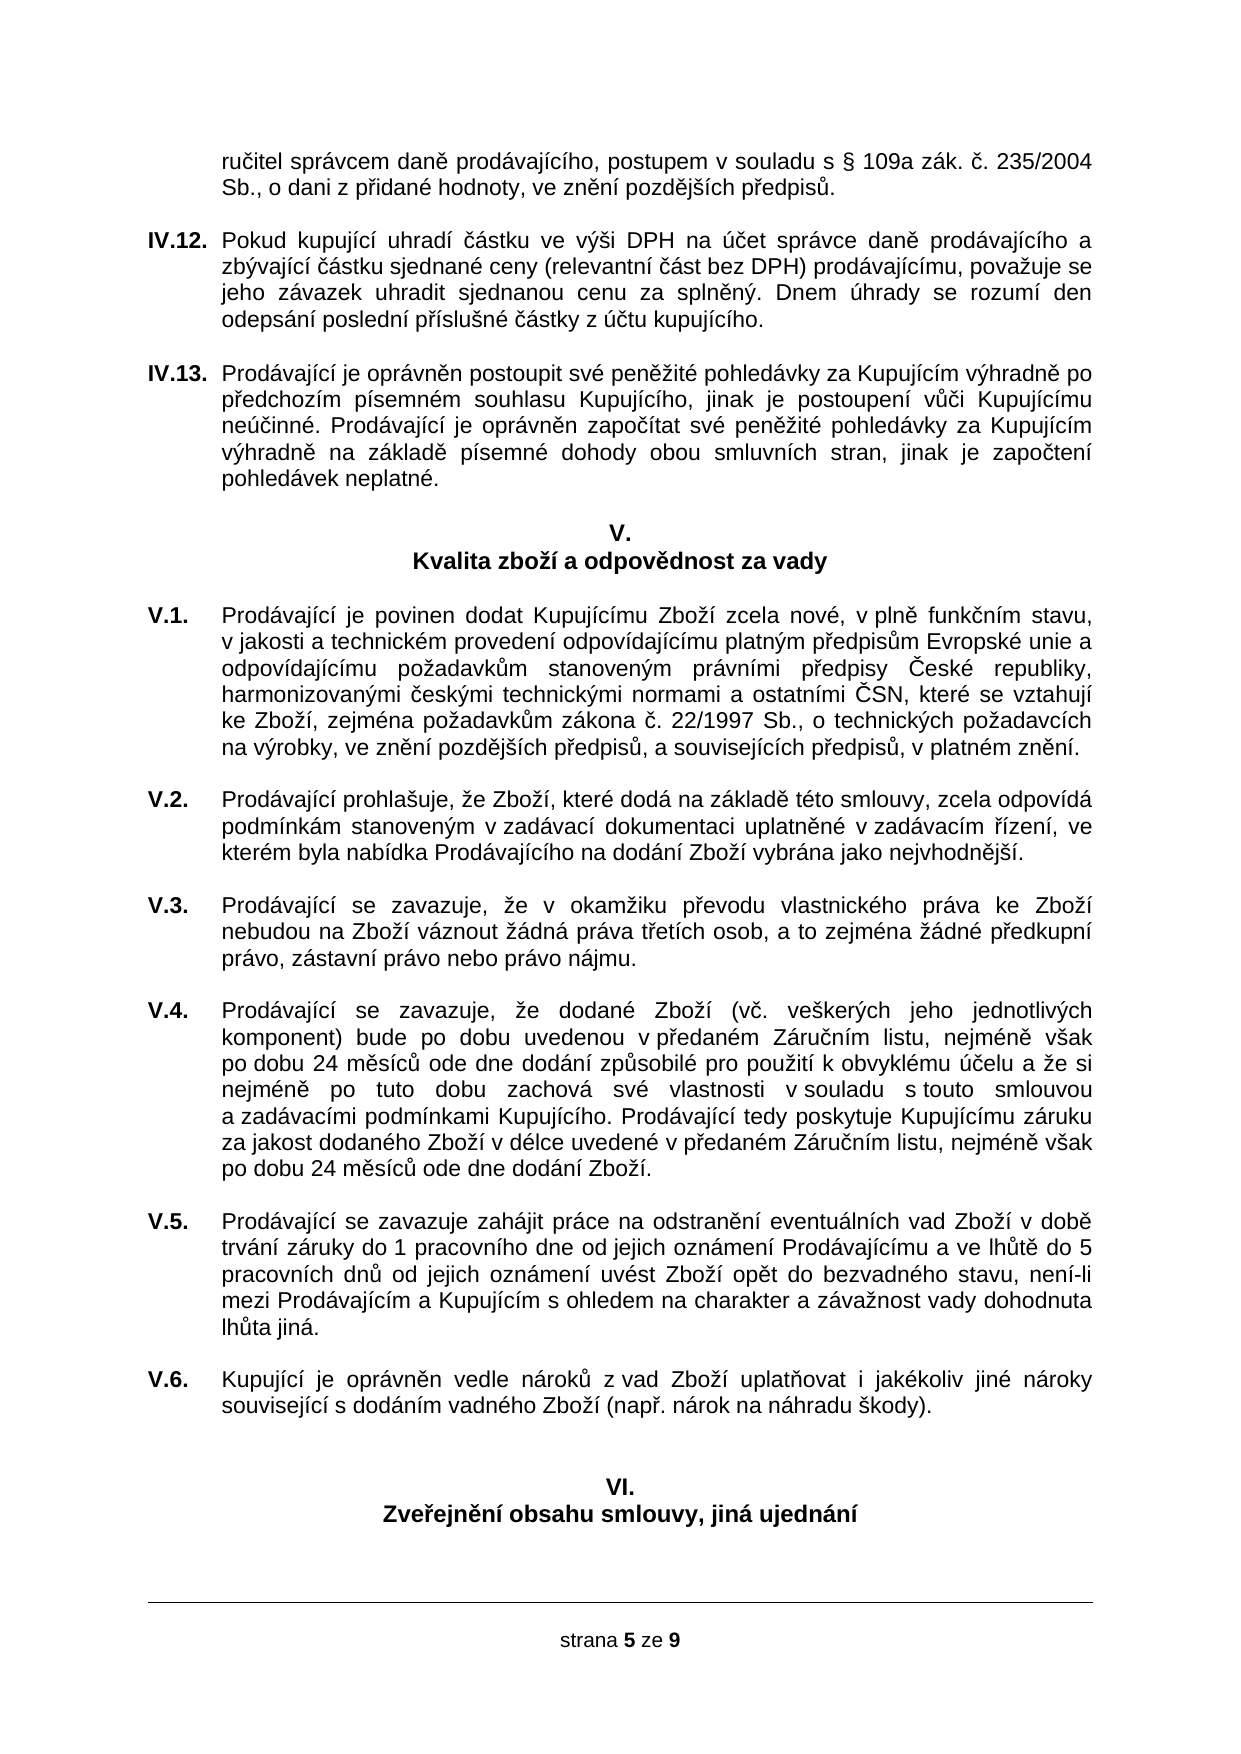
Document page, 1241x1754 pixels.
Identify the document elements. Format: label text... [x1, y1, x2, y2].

list Pokud kupující uhradí částku ve výši DPH na účet správce daně prodávajícího a zbývající částku sjednané ceny (relevantní část bez DPH) prodávajícímu, považuje se jeho závazek uhradit sjednanou cenu za splněný. Dnem úhrady se rozumí den odepsání poslední příslušné částky z účtu kupujícího. [148, 227, 1093, 332]
list Kupující je oprávněn vedle nároků z vad Zboží uplatňovat i jakékoliv jiné nároky související s dodáním vadného Zboží (např. nárok na náhradu škody). [148, 1366, 1093, 1419]
list Prodávající je oprávněn postoupit své peněžité pohledávky za Kupujícím výhradně po předchozím písemném souhlasu Kupujícího, jinak je postoupení vůči Kupujícímu neúčinné. Prodávající je oprávněn započítat své peněžité pohledávky za Kupujícím výhradně na základě písemné dohody obou smluvních stran, jinak je započtení pohledávek neplatné. [148, 360, 1093, 491]
text Zveřejnění obsahu smlouvy, jiná ujednání [148, 1500, 1093, 1528]
list Prodávající se zavazuje zahájit práce na odstranění eventuálních vad Zboží v době trvání záruky do 1 pracovního dne od jejich oznámení Prodávajícímu a ve lhůtě do 5 pracovních dnů od jejich oznámení uvést Zboží opět do bezvadného stavu, není-li mezi Prodávajícím a Kupujícím s ohledem na charakter a závažnost vady dohodnuta lhůta jiná. [148, 1208, 1093, 1340]
text VI. [148, 1473, 1093, 1500]
text Kvalita zboží a odpovědnost za vady [148, 547, 1093, 574]
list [148, 148, 1093, 200]
list Prodávající je povinen dodat Kupujícímu Zboží zcela nové, v plně funkčním stavu, v jakosti a technickém provedení odpovídajícímu platným předpisům Evropské unie a odpovídajícímu požadavkům stanoveným právními předpisy České republiky, harmonizovanými českými technickými normami a ostatními ČSN, které se vztahují ke Zboží, zejména požadavkům zákona č. 22/1997 Sb., o technických požadavcích na výrobky, ve znění pozdějších předpisů, a souvisejících předpisů, v platném znění. [148, 602, 1093, 760]
list Prodávající prohlašuje, že Zboží, které dodá na základě této smlouvy, zcela odpovídá podmínkám stanoveným v zadávací dokumentaci uplatněné v zadávacím řízení, ve kterém byla nabídka Prodávajícího na dodání Zboží vybrána jako nejvhodnější. [148, 786, 1093, 865]
list Prodávající se zavazuje, že v okamžiku převodu vlastnického práva ke Zboží nebudou na Zboží váznout žádná práva třetích osob, a to zejména žádné předkupní právo, zástavní právo nebo právo nájmu. [148, 892, 1093, 971]
text V. [148, 519, 1093, 547]
list Prodávající se zavazuje, že dodané Zboží (vč. veškerých jeho jednotlivých komponent) bude po dobu uvedenou v předaném Záručním listu, nejméně však po dobu 24 měsíců ode dne dodání způsobilé pro použití k obvyklému účelu a že si nejméně po tuto dobu zachová své vlastnosti v souladu s touto smlouvou a zadávacími podmínkami Kupujícího. Prodávající tedy poskytuje Kupujícímu záruku za jakost dodaného Zboží v délce uvedené v předaném Záručním listu, nejméně však po dobu 24 měsíců ode dne dodání Zboží. [148, 997, 1093, 1182]
